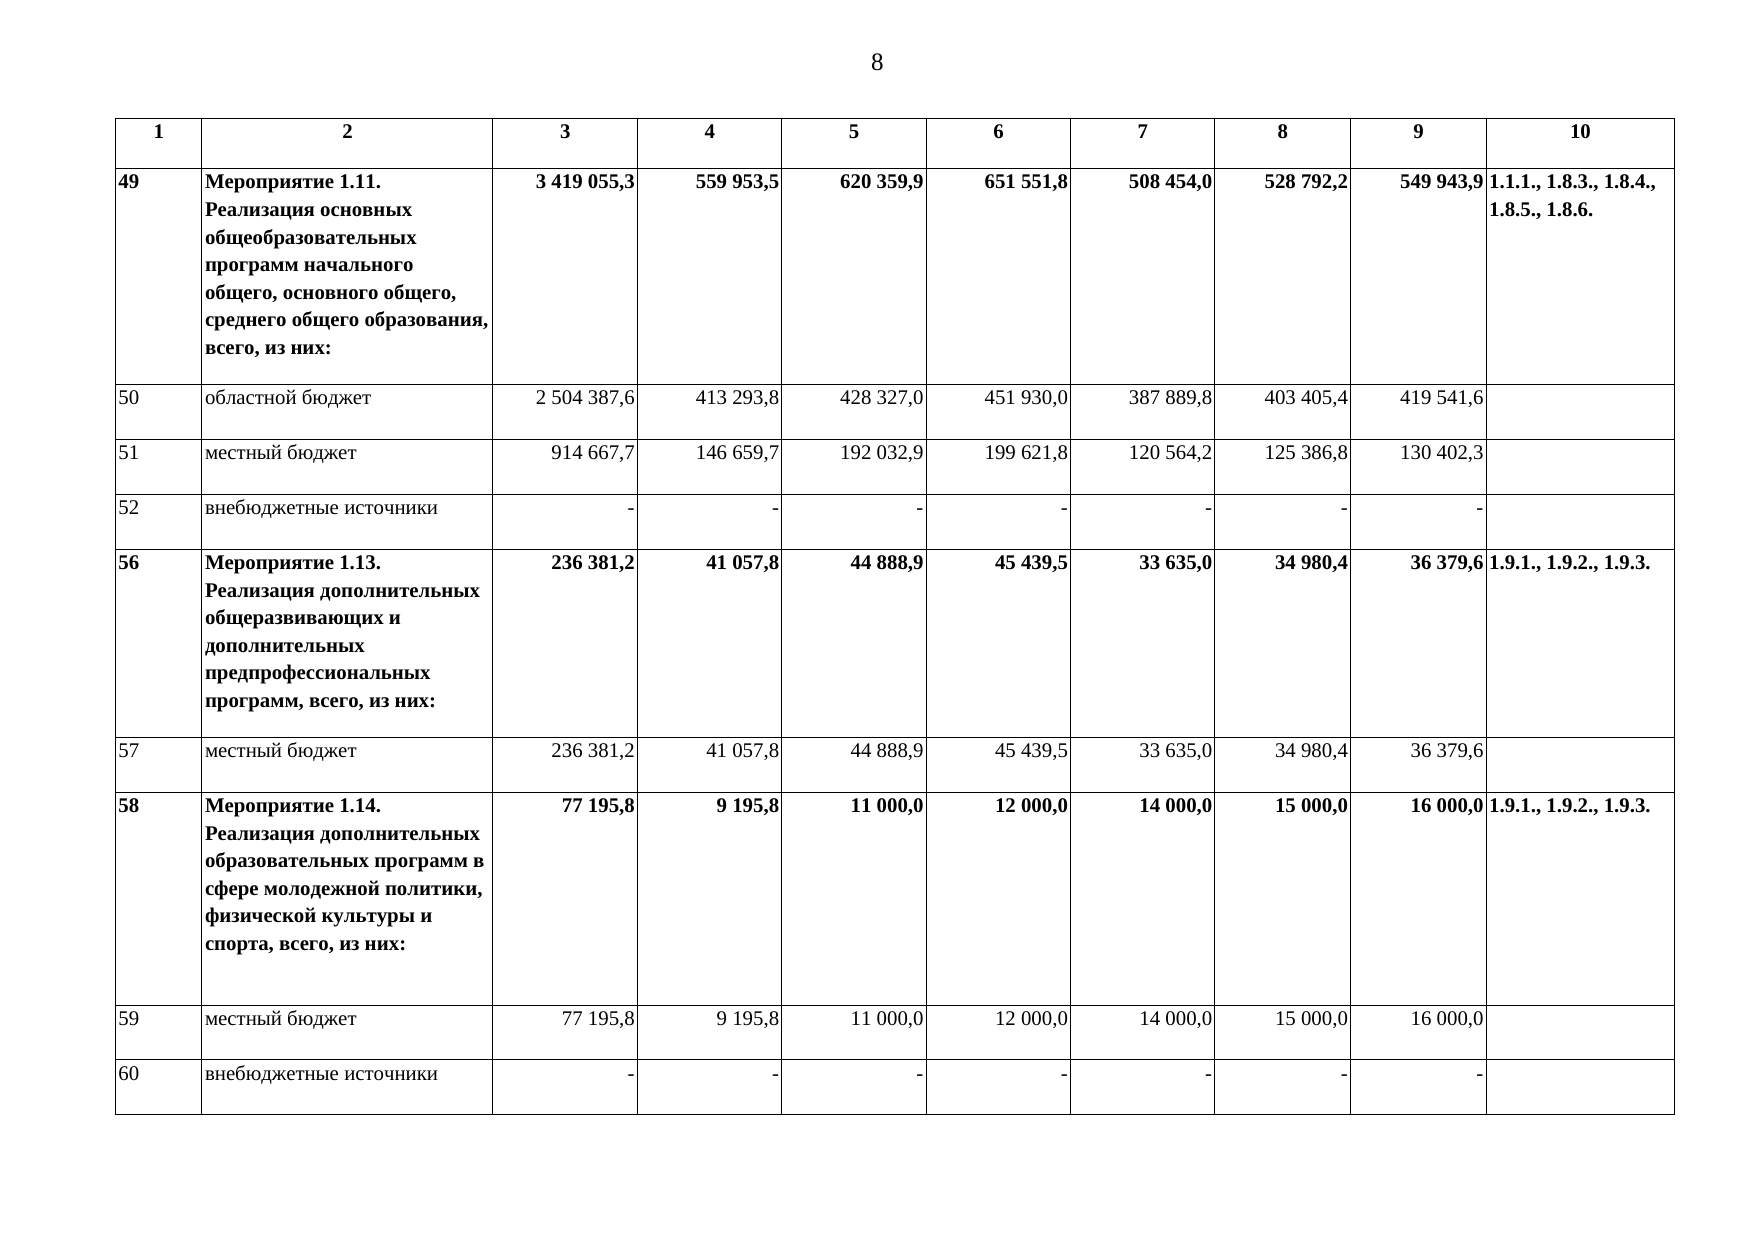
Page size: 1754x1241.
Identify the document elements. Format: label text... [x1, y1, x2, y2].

table_cell 125 386,8 [1215, 440, 1350, 494]
table_cell внебюджетные источники [202, 495, 492, 549]
table_cell 77 195,8 [493, 1006, 637, 1059]
table_cell 528 792,2 [1215, 169, 1350, 384]
table_cell Мероприятие 1.14. Реализация дополнительных образовательных программ в сфере молодежной политики, физической культуры и спорта, всего, из них: [202, 793, 492, 1004]
table_cell 16 000,0 [1351, 1006, 1486, 1059]
table_cell 130 402,3 [1351, 440, 1486, 494]
table_cell 620 359,9 [782, 169, 926, 384]
table_cell - [1071, 1060, 1214, 1114]
table_cell внебюджетные источники [202, 1060, 492, 1114]
table_cell - [1215, 1060, 1350, 1114]
table_cell 1.9.1., 1.9.2., 1.9.3. [1487, 550, 1674, 737]
table_cell областной бюджет [202, 385, 492, 439]
table_cell 419 541,6 [1351, 385, 1486, 439]
table_cell - [1215, 495, 1350, 549]
table_cell 651 551,8 [927, 169, 1070, 384]
table_cell - [782, 495, 926, 549]
table_cell 413 293,8 [638, 385, 781, 439]
table_header 6 [927, 119, 1070, 168]
table_cell 12 000,0 [927, 793, 1070, 1004]
table_cell 192 032,9 [782, 440, 926, 494]
table_header 7 [1071, 119, 1214, 168]
table_cell 403 405,4 [1215, 385, 1350, 439]
table_cell местный бюджет [202, 440, 492, 494]
table_cell 33 635,0 [1071, 738, 1214, 792]
table_cell 914 667,7 [493, 440, 637, 494]
table_header 8 [1215, 119, 1350, 168]
table_cell - [1351, 495, 1486, 549]
table_cell 9 195,8 [638, 793, 781, 1004]
table_cell [1487, 495, 1674, 549]
table_cell 120 564,2 [1071, 440, 1214, 494]
table_cell 3 419 055,3 [493, 169, 637, 384]
table_cell 15 000,0 [1215, 1006, 1350, 1059]
table_cell [1487, 440, 1674, 494]
table_cell 34 980,4 [1215, 550, 1350, 737]
table_cell - [493, 1060, 637, 1114]
table_header 1 [116, 119, 201, 168]
table_cell 77 195,8 [493, 793, 637, 1004]
table_cell 11 000,0 [782, 1006, 926, 1059]
table_cell 36 379,6 [1351, 738, 1486, 792]
table_cell [1487, 385, 1674, 439]
table_cell [1487, 738, 1674, 792]
table_cell 57 [116, 738, 201, 792]
table_header 10 [1487, 119, 1674, 168]
table_cell 51 [116, 440, 201, 494]
table_cell 12 000,0 [927, 1006, 1070, 1059]
table_cell 59 [116, 1006, 201, 1059]
table_cell 508 454,0 [1071, 169, 1214, 384]
table_cell 549 943,9 [1351, 169, 1486, 384]
table_cell [1487, 1060, 1674, 1114]
table_cell 14 000,0 [1071, 1006, 1214, 1059]
table_cell - [927, 495, 1070, 549]
table_cell 199 621,8 [927, 440, 1070, 494]
table_cell 44 888,9 [782, 550, 926, 737]
table_cell - [493, 495, 637, 549]
table_cell 45 439,5 [927, 550, 1070, 737]
table_cell 50 [116, 385, 201, 439]
table_cell 44 888,9 [782, 738, 926, 792]
table_cell 11 000,0 [782, 793, 926, 1004]
table_cell 49 [116, 169, 201, 384]
table_cell 9 195,8 [638, 1006, 781, 1059]
table_cell - [927, 1060, 1070, 1114]
table_cell 16 000,0 [1351, 793, 1486, 1004]
table_cell 15 000,0 [1215, 793, 1350, 1004]
table_cell - [638, 495, 781, 549]
table_cell 236 381,2 [493, 550, 637, 737]
table_header 5 [782, 119, 926, 168]
table_cell 428 327,0 [782, 385, 926, 439]
table_cell - [638, 1060, 781, 1114]
table_cell 2 504 387,6 [493, 385, 637, 439]
table_header 2 [202, 119, 492, 168]
table_cell 1.9.1., 1.9.2., 1.9.3. [1487, 793, 1674, 1004]
table_cell 559 953,5 [638, 169, 781, 384]
table_header 9 [1351, 119, 1486, 168]
table_cell 14 000,0 [1071, 793, 1214, 1004]
table_cell 33 635,0 [1071, 550, 1214, 737]
table_cell - [1071, 495, 1214, 549]
table_cell 56 [116, 550, 201, 737]
table_cell 34 980,4 [1215, 738, 1350, 792]
table_cell Мероприятие 1.11. Реализация основных общеобразовательных программ начального общего, основного общего, среднего общего образования, всего, из них: [202, 169, 492, 384]
table_cell 41 057,8 [638, 738, 781, 792]
table_cell 36 379,6 [1351, 550, 1486, 737]
table_cell 52 [116, 495, 201, 549]
table_header 4 [638, 119, 781, 168]
table_cell местный бюджет [202, 738, 492, 792]
table_cell 236 381,2 [493, 738, 637, 792]
table_cell 451 930,0 [927, 385, 1070, 439]
table_cell 1.1.1., 1.8.3., 1.8.4., 1.8.5., 1.8.6. [1487, 169, 1674, 384]
table_cell - [782, 1060, 926, 1114]
table_cell Мероприятие 1.13. Реализация дополнительных общеразвивающих и дополнительных предпрофессиональных программ, всего, из них: [202, 550, 492, 737]
table_cell местный бюджет [202, 1006, 492, 1059]
table_cell - [1351, 1060, 1486, 1114]
table_cell 45 439,5 [927, 738, 1070, 792]
table_cell 58 [116, 793, 201, 1004]
table_cell 41 057,8 [638, 550, 781, 737]
table_header 3 [493, 119, 637, 168]
table_cell 387 889,8 [1071, 385, 1214, 439]
table_cell [1487, 1006, 1674, 1059]
table_cell 60 [116, 1060, 201, 1114]
table_cell 146 659,7 [638, 440, 781, 494]
